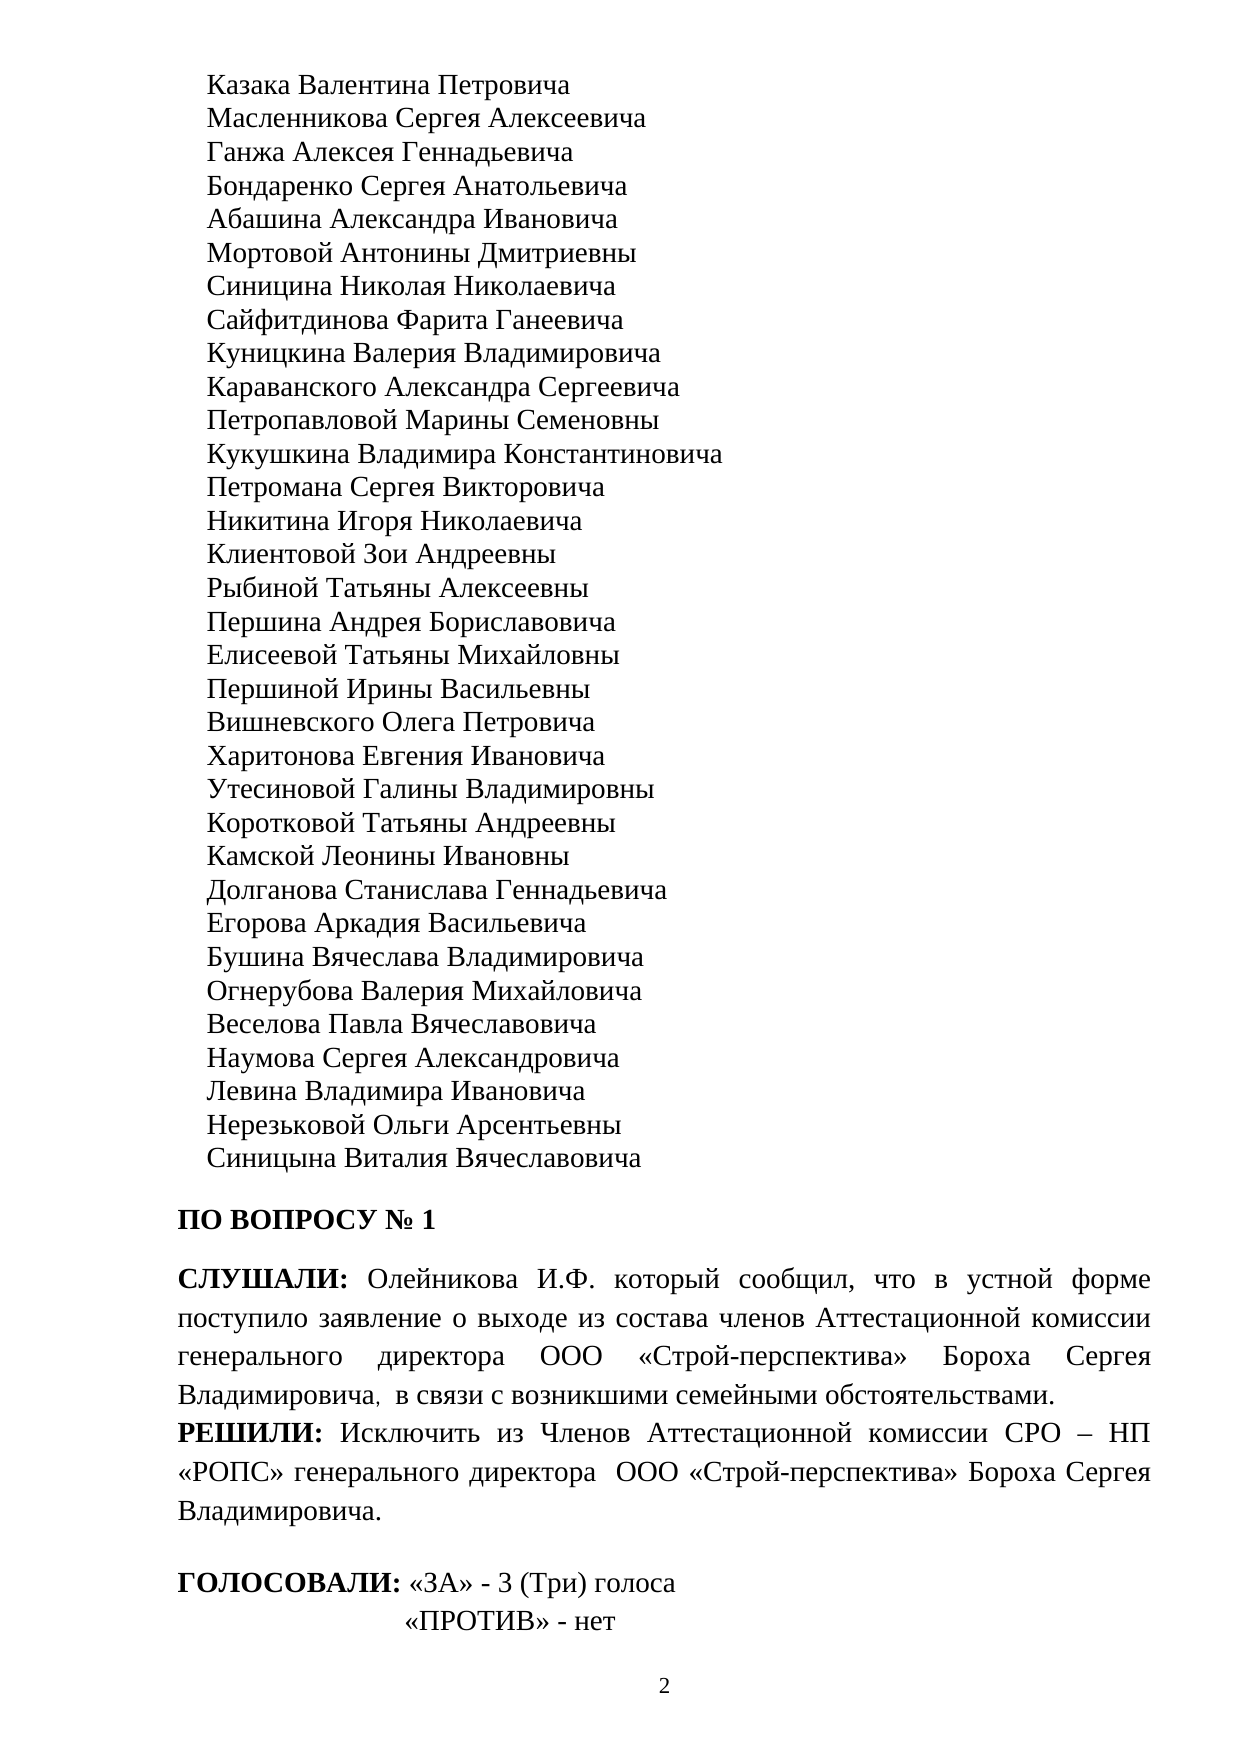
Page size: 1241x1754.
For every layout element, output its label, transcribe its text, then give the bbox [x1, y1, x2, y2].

text Синицина Николая Николаевича [177, 268, 1152, 302]
text РЕШИЛИ: Исключить из Членов Аттестационной комиссии СРО – НП «РОПС» генерального директора ООО «Строй-перспектива» Бороха Сергея Владимировича. [177, 1416, 1152, 1526]
text «ПРОТИВ» - нет [177, 1603, 1152, 1637]
text Елисеевой Татьяны Михайловны [177, 637, 1152, 671]
text Казака Валентина Петровича [177, 67, 1152, 101]
text Веселова Павла Вячеславовича [177, 1006, 1152, 1040]
text Куницкина Валерия Владимировича [177, 335, 1152, 369]
text Петромана Сергея Викторовича [177, 469, 1152, 503]
text Утесиновой Галины Владимировны [177, 771, 1152, 805]
text Нерезьковой Ольги Арсентьевны [177, 1107, 1152, 1140]
text Масленникова Сергея Алексеевича [177, 101, 1152, 134]
text Першина Андрея Бориславовича [177, 604, 1152, 637]
text Клиентовой Зои Андреевны [177, 537, 1152, 570]
text Караванского Александра Сергеевича [177, 369, 1152, 402]
text СЛУШАЛИ: Олейникова И.Ф. который сообщил, что в устной форме поступило заявление о выходе из состава членов Аттестационной комиссии генерального директора ООО «Строй-перспектива» Бороха Сергея Владимировича, в связи с возникшими семейными обстоятельствами. [177, 1261, 1152, 1411]
text Камской Леонины Ивановны [177, 838, 1152, 872]
text Петропавловой Марины Семеновны [177, 402, 1152, 436]
text Бушина Вячеслава Владимировича [177, 939, 1152, 973]
text Рыбиной Татьяны Алексеевны [177, 570, 1152, 604]
text ГОЛОСОВАЛИ: «ЗА» - 3 (Три) голоса [177, 1565, 1152, 1598]
text Мортовой Антонины Дмитриевны [177, 235, 1152, 268]
text Синицына Виталия Вячеславовича [177, 1140, 1152, 1174]
text Ганжа Алексея Геннадьевича [177, 134, 1152, 168]
text Огнерубова Валерия Михайловича [177, 973, 1152, 1006]
text Сайфитдинова Фарита Ганеевича [177, 302, 1152, 335]
text Вишневского Олега Петровича [177, 704, 1152, 738]
text Бондаренко Сергея Анатольевича [177, 168, 1152, 201]
text Долганова Станислава Геннадьевича [177, 872, 1152, 906]
text Коротковой Татьяны Андреевны [177, 805, 1152, 838]
text Першиной Ирины Васильевны [177, 671, 1152, 704]
text Никитина Игоря Николаевича [177, 503, 1152, 537]
text Абашина Александра Ивановича [177, 201, 1152, 235]
text Егорова Аркадия Васильевича [177, 906, 1152, 939]
text Наумова Сергея Александровича [177, 1040, 1152, 1073]
text Кукушкина Владимира Константиновича [177, 436, 1152, 469]
text Левина Владимира Ивановича [177, 1073, 1152, 1107]
text Харитонова Евгения Ивановича [177, 738, 1152, 771]
text ПО ВОПРОСУ № 1 [177, 1202, 1152, 1236]
